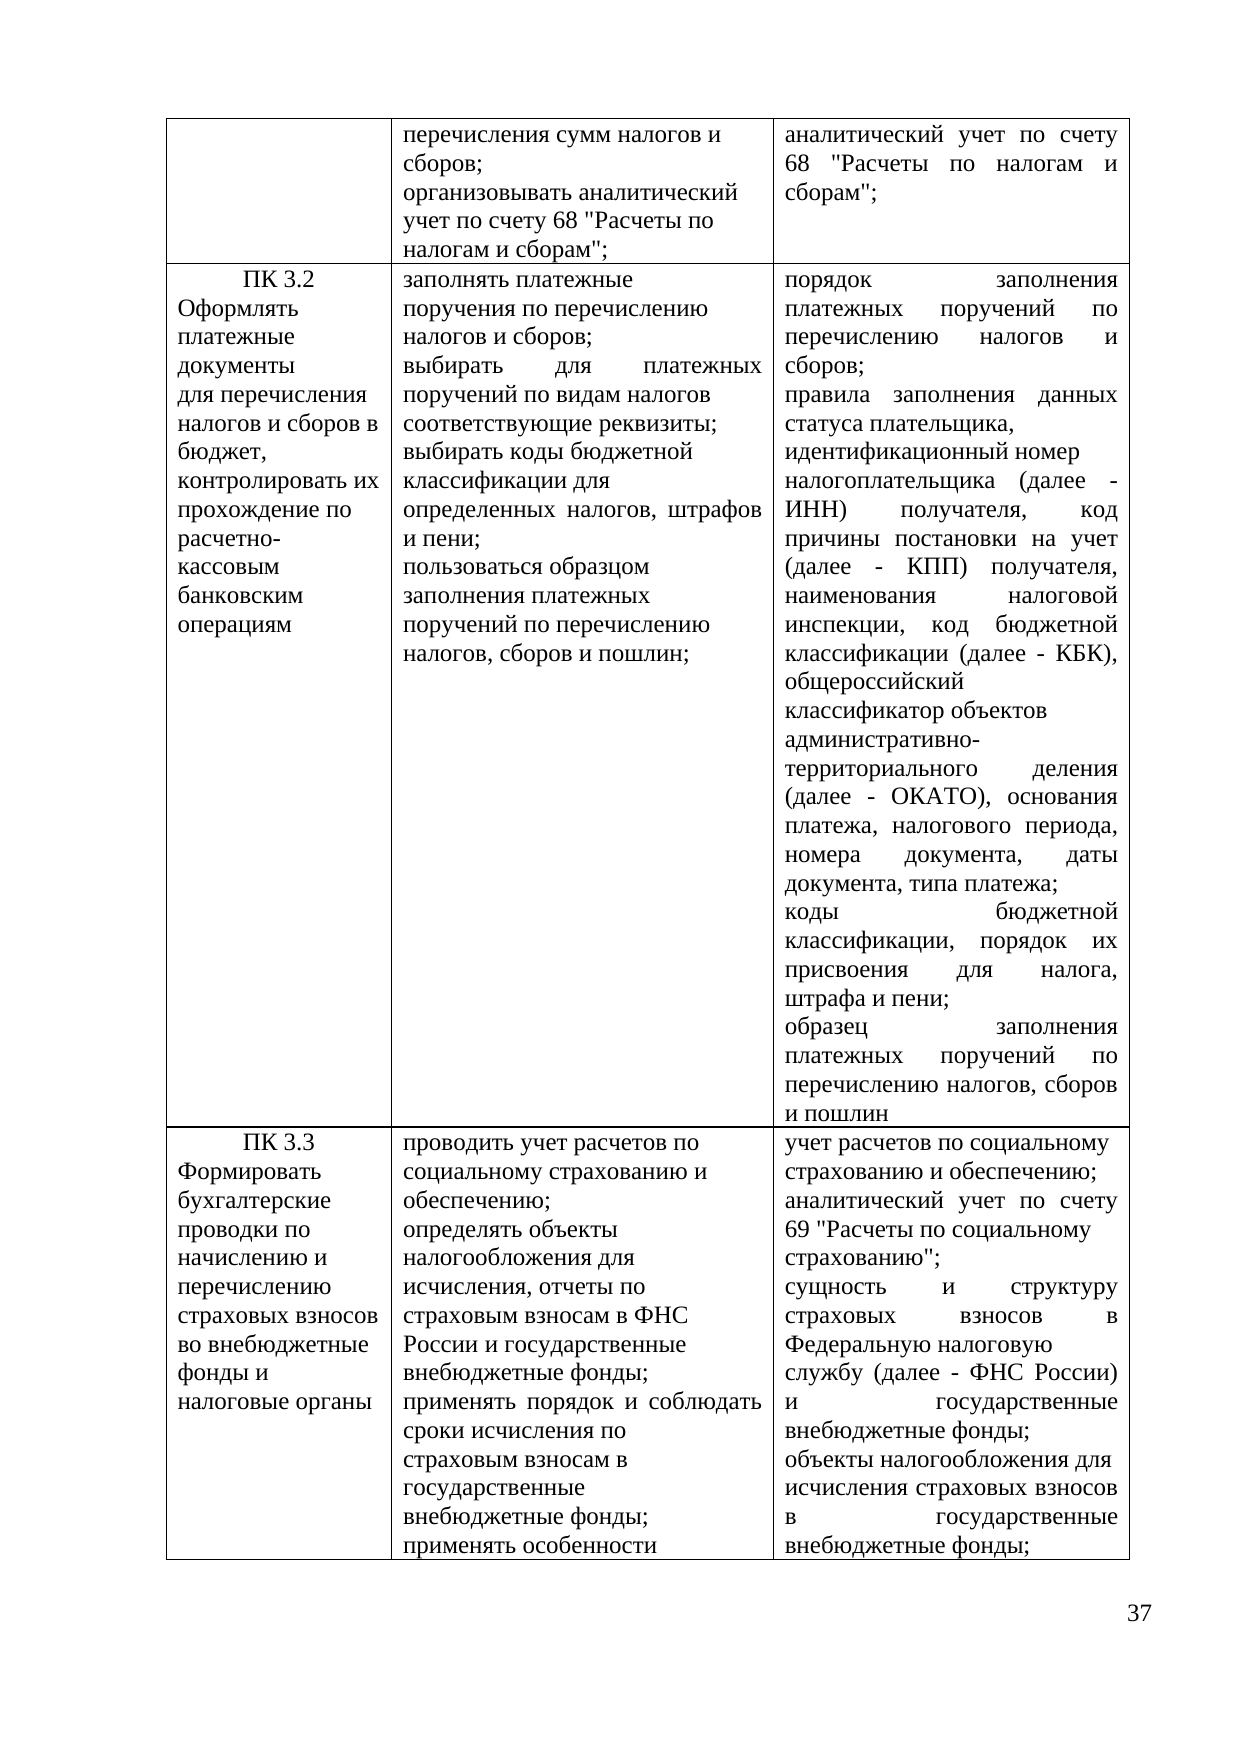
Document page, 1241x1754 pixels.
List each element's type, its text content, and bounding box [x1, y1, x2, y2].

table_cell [392, 1128, 773, 1559]
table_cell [392, 119, 773, 263]
table_cell порядок заполнения платежных поручений по перечислению налогов и сборов; правила заполнения данных статуса плательщика, идентификационный номер налогоплательщика (далее - ИНН) получателя, код причины постановки на учет (далее - КПП) получателя, наименования налоговой инспекции, код бюджетной классификации (далее - КБК), общероссийский классификатор объектов административно- территориального деления (далее - ОКАТО), основания платежа, налогового периода, номера документа, даты документа, типа платежа; коды бюджетной классификации, порядок их присвоения для налога, штрафа и пени; образец заполнения платежных поручений по перечислению налогов, сборов и пошлин [774, 264, 1129, 1126]
table_cell заполнять платежные поручения по перечислению налогов и сборов; выбирать для платежных поручений по видам налогов соответствующие реквизиты; выбирать коды бюджетной классификации для определенных налогов, штрафов и пени; пользоваться образцом заполнения платежных поручений по перечислению налогов, сборов и пошлин; [392, 264, 773, 1126]
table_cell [167, 1128, 391, 1559]
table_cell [774, 119, 1129, 263]
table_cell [774, 1128, 1129, 1559]
table_cell ПК 3.2 Оформлять платежные документы для перечисления налогов и сборов в бюджет, контролировать их прохождение по расчетно-кассовым банковским операциям [167, 264, 391, 1126]
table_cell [167, 119, 391, 263]
